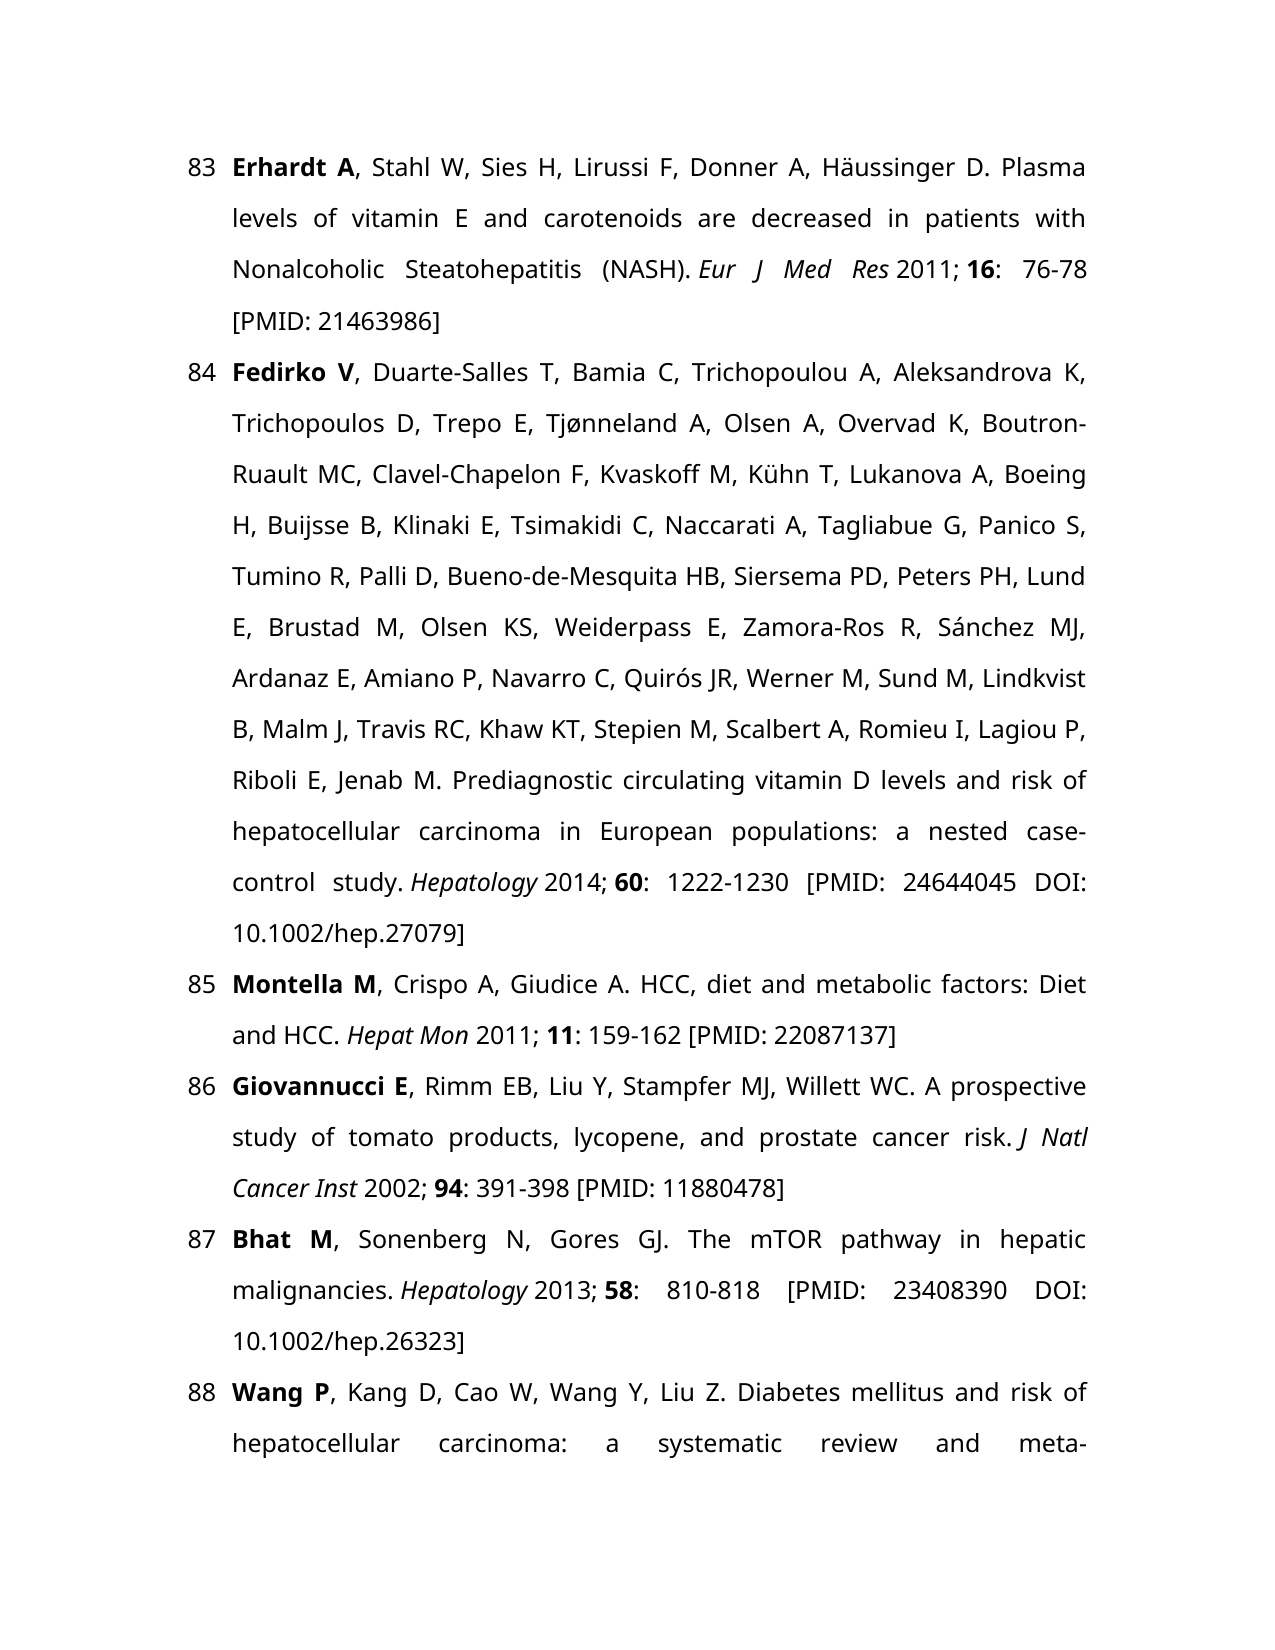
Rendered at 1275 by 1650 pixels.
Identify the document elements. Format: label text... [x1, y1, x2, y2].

title Erhardt A, Stahl W, Sies H, Lirussi F, Donner A, Häussinger D. Plasma levels of vitamin E and carotenoids are decreased in patients with Nonalcoholic Steatohepatitis (NASH). Eur J Med Res 2011; 16: 76-78 [PMID: 21463986] [187, 150, 1087, 337]
title Bhat M, Sonenberg N, Gores GJ. The mTOR pathway in hepatic malignancies. Hepatology 2013; 58: 810-818 [PMID: 23408390 DOI: 10.1002/hep.26323] [187, 1222, 1087, 1358]
title Montella M, Crispo A, Giudice A. HCC, diet and metabolic factors: Diet and HCC. Hepat Mon 2011; 11: 159-162 [PMID: 22087137] [187, 967, 1087, 1052]
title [187, 1375, 1087, 1460]
title Giovannucci E, Rimm EB, Liu Y, Stampfer MJ, Willett WC. A prospective study of tomato products, lycopene, and prostate cancer risk. J Natl Cancer Inst 2002; 94: 391-398 [PMID: 11880478] [187, 1069, 1087, 1205]
title Fedirko V, Duarte-Salles T, Bamia C, Trichopoulou A, Aleksandrova K, Trichopoulos D, Trepo E, Tjønneland A, Olsen A, Overvad K, Boutron-Ruault MC, Clavel-Chapelon F, Kvaskoff M, Kühn T, Lukanova A, Boeing H, Buijsse B, Klinaki E, Tsimakidi C, Naccarati A, Tagliabue G, Panico S, Tumino R, Palli D, Bueno-de-Mesquita HB, Siersema PD, Peters PH, Lund E, Brustad M, Olsen KS, Weiderpass E, Zamora-Ros R, Sánchez MJ, Ardanaz E, Amiano P, Navarro C, Quirós JR, Werner M, Sund M, Lindkvist B, Malm J, Travis RC, Khaw KT, Stepien M, Scalbert A, Romieu I, Lagiou P, Riboli E, Jenab M. Prediagnostic circulating vitamin D levels and risk of hepatocellular carcinoma in European populations: a nested case-control study. Hepatology 2014; 60: 1222-1230 [PMID: 24644045 DOI: 10.1002/hep.27079] [187, 354, 1087, 950]
